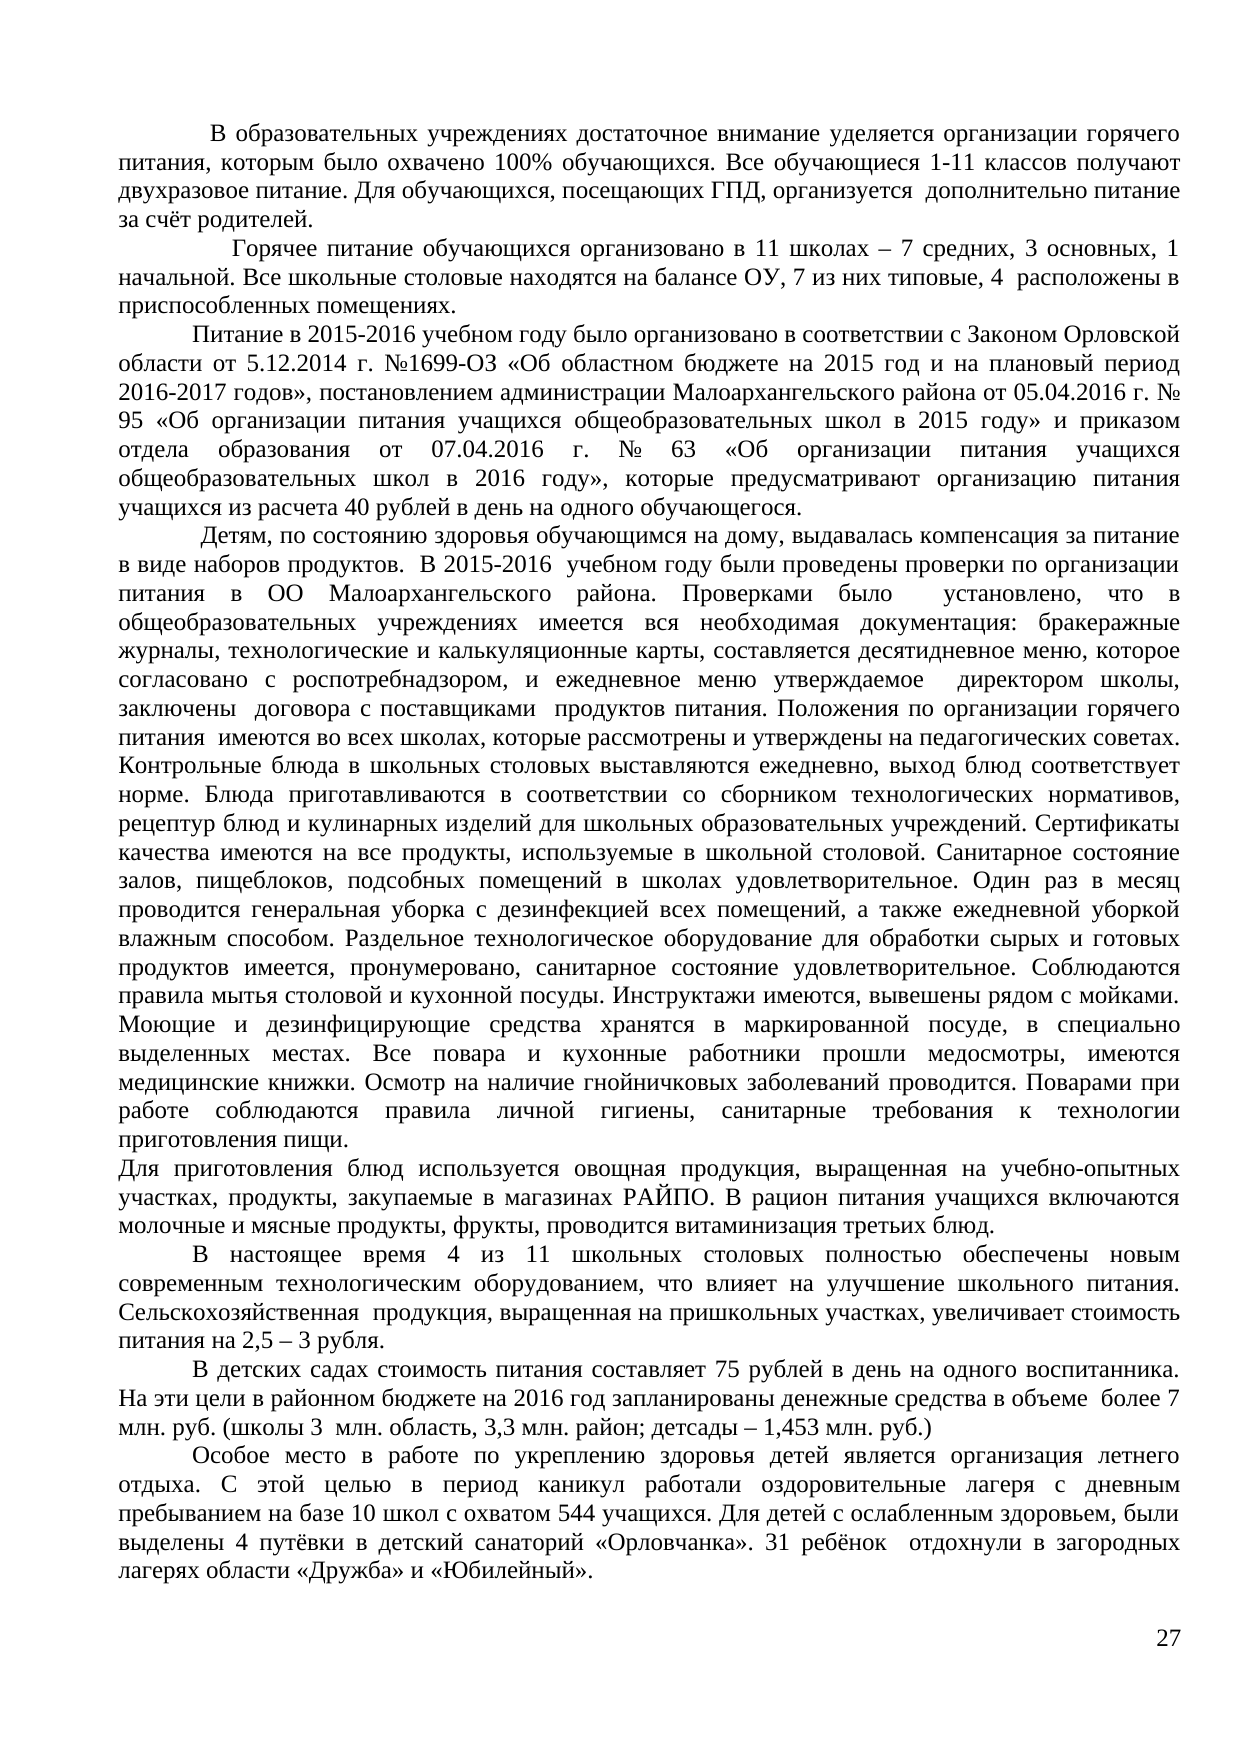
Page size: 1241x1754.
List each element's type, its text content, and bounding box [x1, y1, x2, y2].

text Для приготовления блюд используется овощная продукция, выращенная на учебно-опытных участках, продукты, закупаемые в магазинах РАЙПО. В рацион питания учащихся включаются молочные и мясные продукты, фрукты, проводится витаминизация третьих блюд. [118, 1153, 1181, 1239]
text В настоящее время 4 из 11 школьных столовых полностью обеспечены новым современным технологическим оборудованием, что влияет на улучшение школьного питания. Сельскохозяйственная продукция, выращенная на пришкольных участках, увеличивает стоимость питания на 2,5 – 3 рубля. [118, 1239, 1181, 1354]
text Особое место в работе по укреплению здоровья детей является организация летнего отдыха. С этой целью в период каникул работали оздоровительные лагеря с дневным пребыванием на базе 10 школ с охватом 544 учащихся. Для детей с ослабленным здоровьем, были выделены 4 путёвки в детский санаторий «Орловчанка». 31 ребёнок отдохнули в загородных лагерях области «Дружба» и «Юбилейный». [118, 1441, 1181, 1584]
text В образовательных учреждениях достаточное внимание уделяется организации горячего питания, которым было охвачено 100% обучающихся. Все обучающиеся 1-11 классов получают двухразовое питание. Для обучающихся, посещающих ГПД, организуется дополнительно питание за счёт родителей. [118, 118, 1181, 233]
text Горячее питание обучающихся организовано в 11 школах – 7 средних, 3 основных, 1 начальной. Все школьные столовые находятся на балансе ОУ, 7 из них типовые, 4 расположены в приспособленных помещениях. [118, 233, 1181, 319]
text Детям, по состоянию здоровья обучающимся на дому, выдавалась компенсация за питание в виде наборов продуктов. В 2015-2016 учебном году были проведены проверки по организации питания в ОО Малоархангельского района. Проверками было установлено, что в общеобразовательных учреждениях имеется вся необходимая документация: бракеражные журналы, технологические и калькуляционные карты, составляется десятидневное меню, которое согласовано с роспотребнадзором, и ежедневное меню утверждаемое директором школы, заключены договора с поставщиками продуктов питания. Положения по организации горячего питания имеются во всех школах, которые рассмотрены и утверждены на педагогических советах. Контрольные блюда в школьных столовых выставляются ежедневно, выход блюд соответствует норме. Блюда приготавливаются в соответствии со сборником технологических нормативов, рецептур блюд и кулинарных изделий для школьных образовательных учреждений. Сертификаты качества имеются на все продукты, используемые в школьной столовой. Санитарное состояние залов, пищеблоков, подсобных помещений в школах удовлетворительное. Один раз в месяц проводится генеральная уборка с дезинфекцией всех помещений, а также ежедневной уборкой влажным способом. Раздельное технологическое оборудование для обработки сырых и готовых продуктов имеется, пронумеровано, санитарное состояние удовлетворительное. Соблюдаются правила мытья столовой и кухонной посуды. Инструктажи имеются, вывешены рядом с мойками. Моющие и дезинфицирующие средства хранятся в маркированной посуде, в специально выделенных местах. Все повара и кухонные работники прошли медосмотры, имеются медицинские книжки. Осмотр на наличие гнойничковых заболеваний проводится. Поварами при работе соблюдаются правила личной гигиены, санитарные требования к технологии приготовления пищи. [118, 521, 1181, 1153]
text Питание в 2015-2016 учебном году было организовано в соответствии с Законом Орловской области от 5.12.2014 г. №1699-ОЗ «Об областном бюджете на 2015 год и на плановый период 2016-2017 годов», постановлением администрации Малоархангельского района от 05.04.2016 г. № 95 «Об организации питания учащихся общеобразовательных школ в 2015 году» и приказом отдела образования от 07.04.2016 г. № 63 «Об организации питания учащихся общеобразовательных школ в 2016 году», которые предусматривают организацию питания учащихся из расчета 40 рублей в день на одного обучающегося. [118, 319, 1181, 521]
text В детских садах стоимость питания составляет 75 рублей в день на одного воспитанника. На эти цели в районном бюджете на 2016 год запланированы денежные средства в объеме более 7 млн. руб. (школы 3 млн. область, 3,3 млн. район; детсады – 1,453 млн. руб.) [118, 1354, 1181, 1441]
